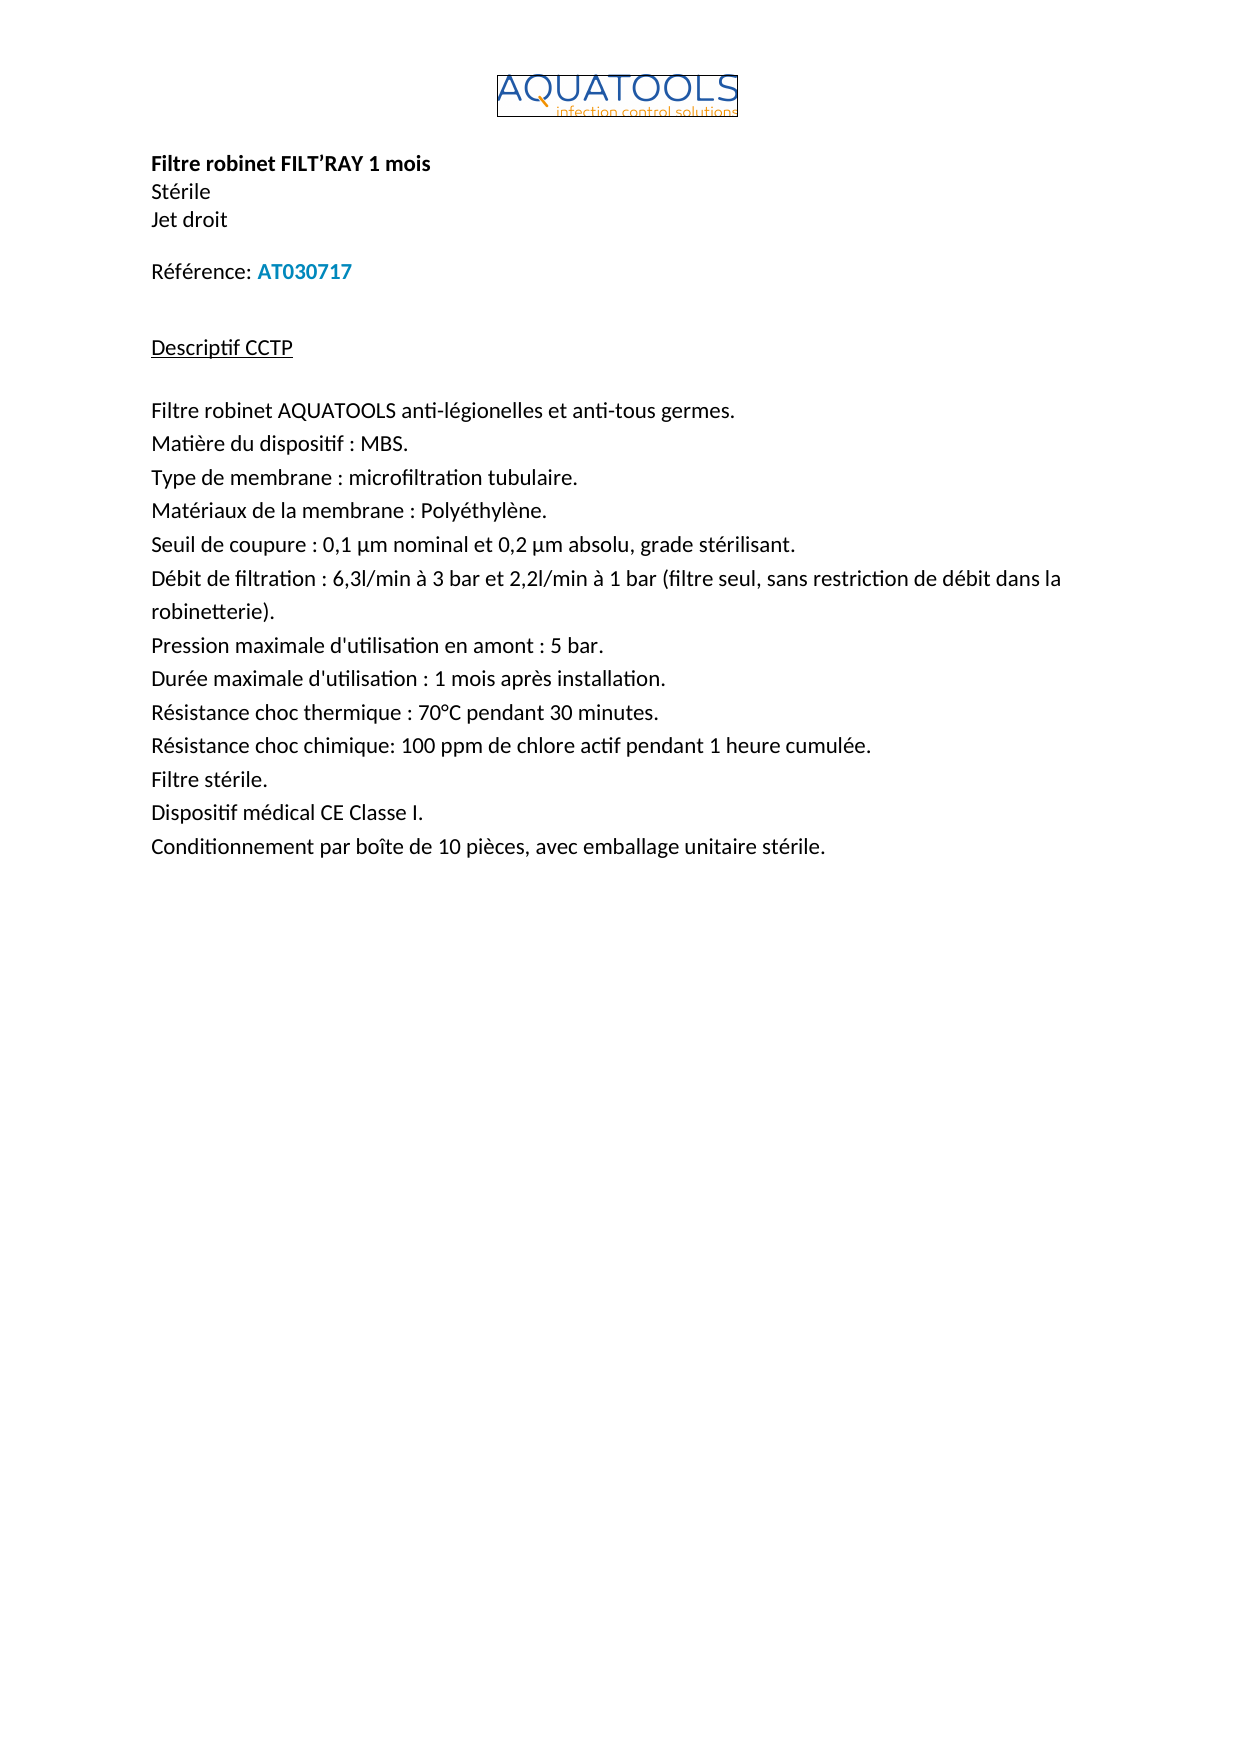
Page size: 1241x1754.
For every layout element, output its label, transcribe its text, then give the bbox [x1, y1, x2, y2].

text Descriptif CCTP [151, 333, 1084, 361]
text Filtre robinet AQUATOOLS anti-légionelles et anti-tous germes. [151, 396, 1084, 424]
text Résistance choc thermique : 70°C pendant 30 minutes. [151, 698, 1084, 726]
text Débit de filtration : 6,3l/min à 3 bar et 2,2l/min à 1 bar (filtre seul, sans restriction de débit dans la robinetterie). [151, 564, 1084, 625]
text Seuil de coupure : 0,1 µm nominal et 0,2 µm absolu, grade stérilisant. [151, 530, 1084, 558]
text Référence: AT030717 [151, 257, 1084, 285]
text Conditionnement par boîte de 10 pièces, avec emballage unitaire stérile. [151, 832, 1084, 860]
text Pression maximale d'utilisation en amont : 5 bar. [151, 631, 1084, 659]
text Matériaux de la membrane : Polyéthylène. [151, 497, 1084, 525]
text Filtre robinet FILT’RAY 1 mois [151, 149, 1084, 177]
text Type de membrane : microfiltration tubulaire. [151, 463, 1084, 491]
picture [498, 76, 737, 116]
text Stérile [151, 177, 1084, 205]
text Résistance choc chimique: 100 ppm de chlore actif pendant 1 heure cumulée. [151, 731, 1084, 759]
text Matière du dispositif : MBS. [151, 429, 1084, 458]
text Filtre stérile. [151, 765, 1084, 793]
text Dispositif médical CE Classe I. [151, 798, 1084, 827]
text Jet droit [151, 205, 1084, 233]
text Durée maximale d'utilisation : 1 mois après installation. [151, 664, 1084, 692]
